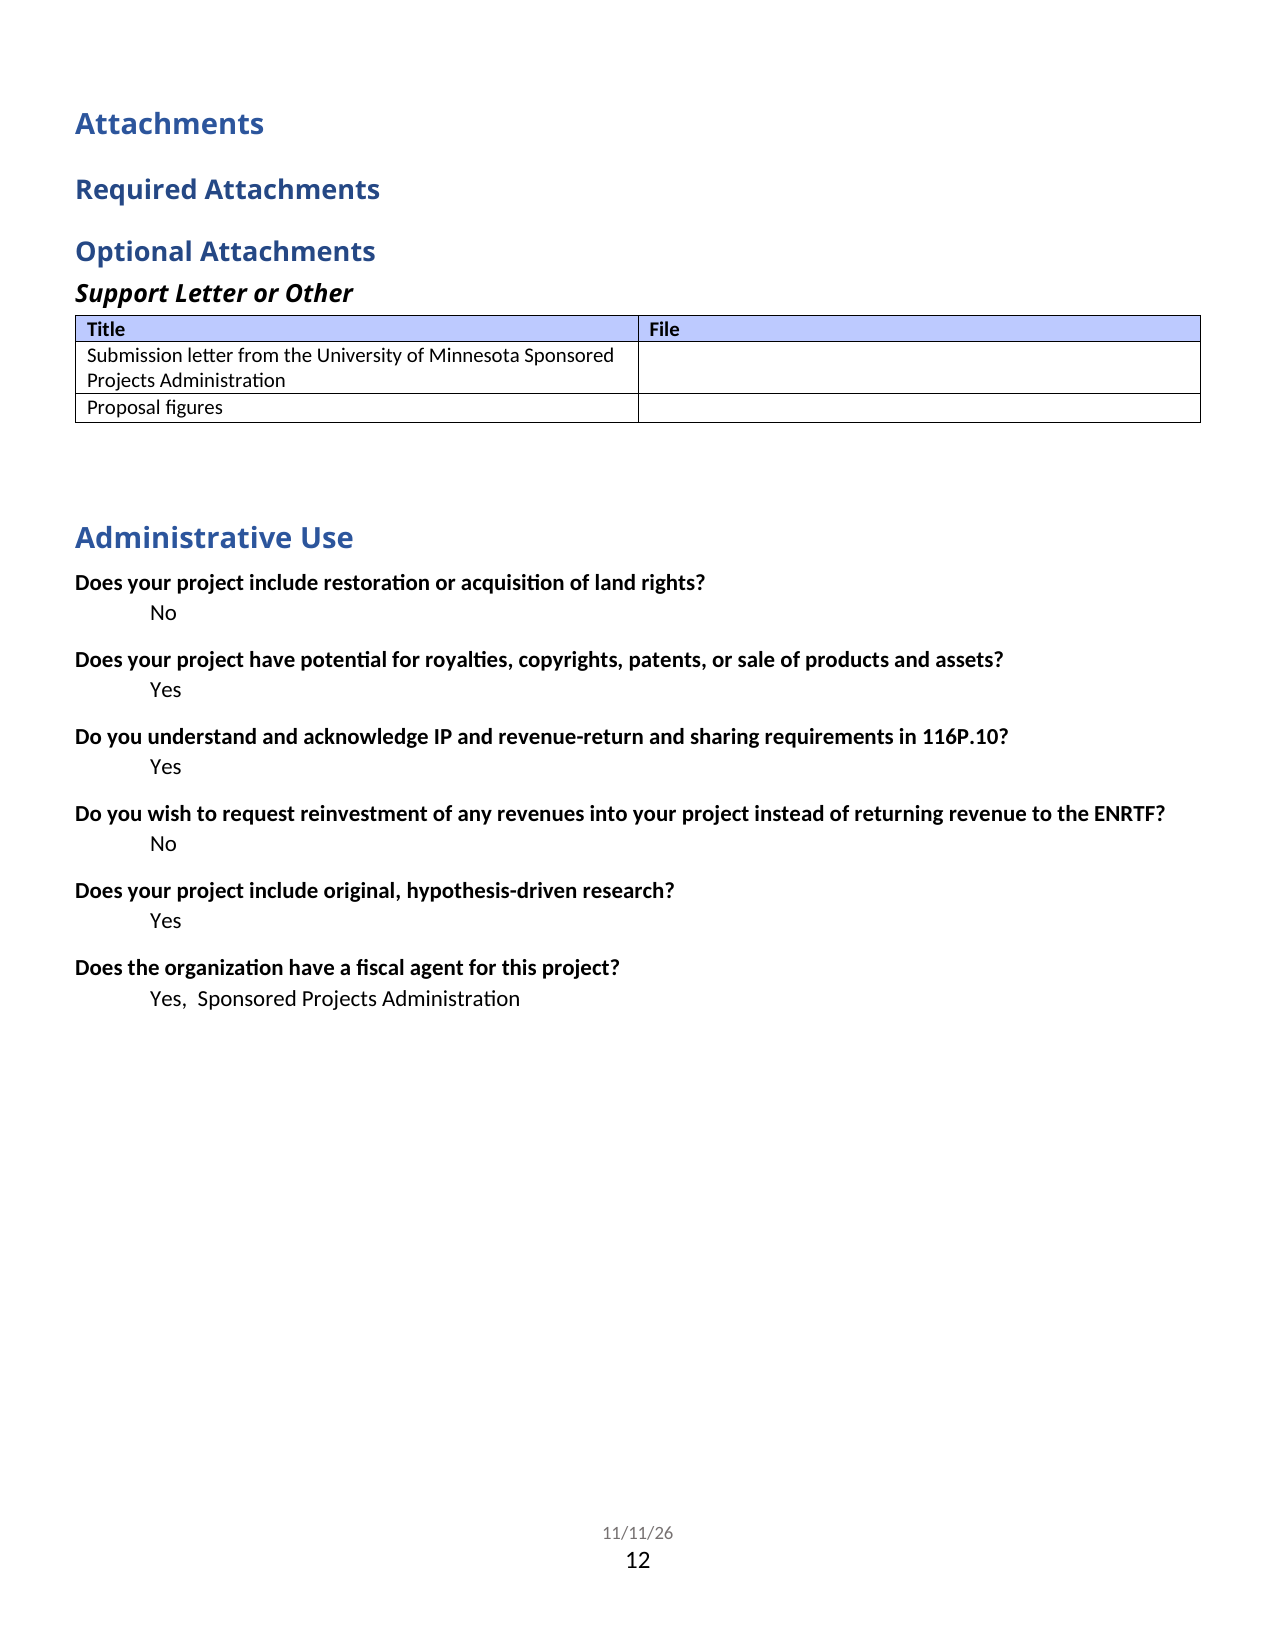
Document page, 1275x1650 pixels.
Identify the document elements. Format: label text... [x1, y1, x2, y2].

text Does your project include original, hypothesis-driven research? Yes [75, 876, 1200, 934]
subtitle Attachments [75, 103, 1200, 143]
subtitle Required Attachments [75, 171, 1200, 208]
subtitle Administrative Use [75, 517, 1200, 557]
subtitle Support Letter or Other [75, 276, 1200, 310]
table_header Title [76, 316, 638, 341]
table_header File [639, 316, 1200, 341]
subtitle Optional Attachments [75, 233, 1200, 269]
text Does the organization have a fiscal agent for this project? Yes, Sponsored Projects Administration [75, 953, 1200, 1012]
text Do you understand and acknowledge IP and revenue-return and sharing requirements in 116P.10? Yes [75, 722, 1200, 780]
table_cell Submission letter from the University of Minnesota Sponsored Projects Administration [76, 342, 638, 393]
table_cell [639, 394, 1200, 422]
text Does your project include restoration or acquisition of land rights? No [75, 568, 1200, 626]
table_cell [639, 342, 1200, 393]
table_cell Proposal figures [76, 394, 638, 422]
text Do you wish to request reinvestment of any revenues into your project instead of returning revenue to the ENRTF? No [75, 799, 1200, 857]
text Does your project have potential for royalties, copyrights, patents, or sale of products and assets? Yes [75, 645, 1200, 703]
